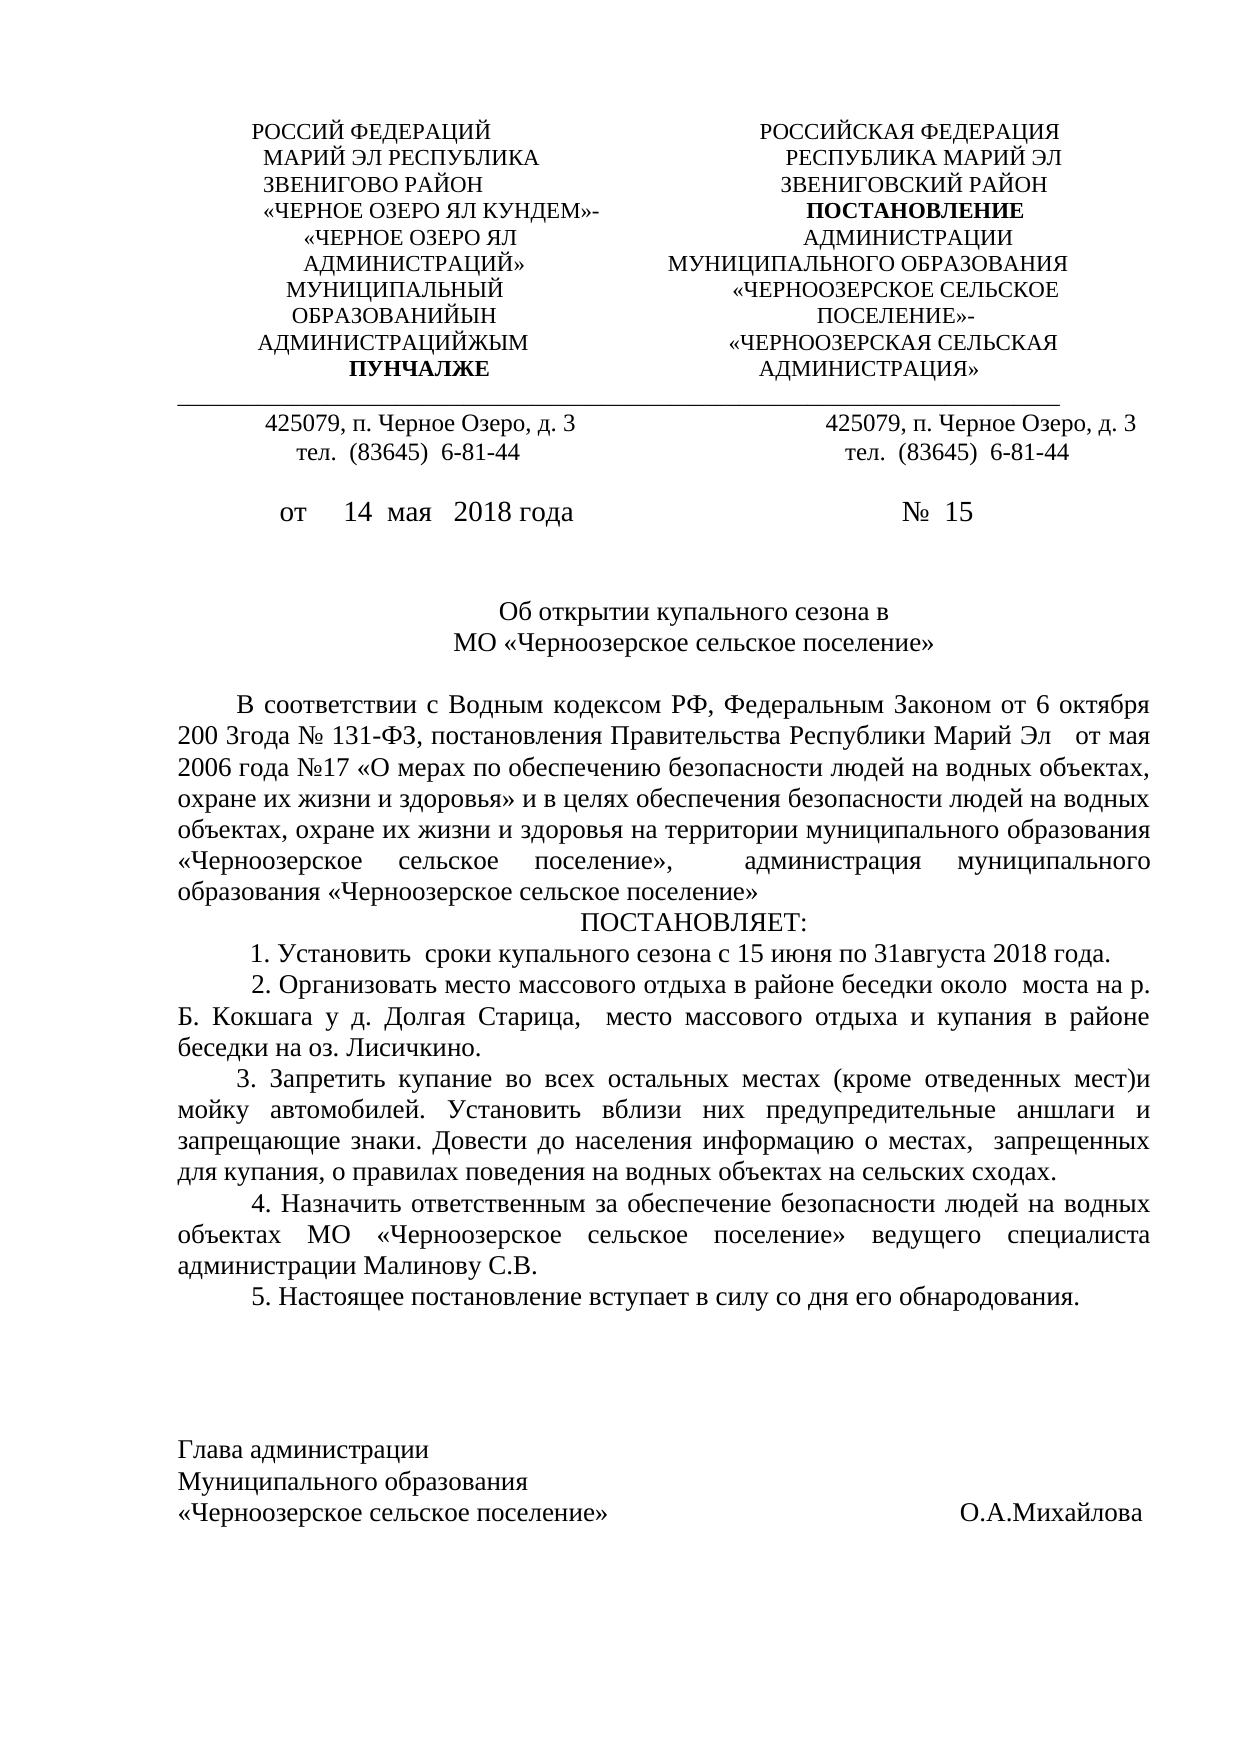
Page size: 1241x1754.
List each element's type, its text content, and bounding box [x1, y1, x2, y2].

text Глава администрации [177, 1433, 1152, 1464]
text ЗВЕНИГОВО РАЙОН ЗВЕНИГОВСКИЙ РАЙОН «ЧЕРНОЕ ОЗЕРО ЯЛ КУНДЕМ»- ПОСТАНОВЛЕНИЕ [177, 171, 1152, 223]
text ОБРАЗОВАНИЙЫН ПОСЕЛЕНИЕ»- [177, 303, 1152, 329]
text АДМИНИСТРАЦИЙЖЫМ «ЧЕРНООЗЕРСКАЯ СЕЛЬСКАЯ [177, 329, 1152, 355]
text 425079, п. Черное Озеро, д. 3 425079, п. Черное Озеро, д. 3 [177, 408, 1152, 437]
text МУНИЦИПАЛЬНЫЙ «ЧЕРНООЗЕРСКОЕ СЕЛЬСКОЕ [177, 276, 1152, 303]
text АДМИНИСТРАЦИЙ» МУНИЦИПАЛЬНОГО ОБРАЗОВАНИЯ [177, 250, 1152, 276]
text МО «Черноозерское сельское поселение» [177, 626, 1152, 657]
text 4. Назначить ответственным за обеспечение безопасности людей на водных объектах МО «Черноозерское сельское поселение» ведущего специалиста администрации Малинову С.В. [177, 1187, 1152, 1280]
text тел. (83645) 6-81-44 тел. (83645) 6-81-44 [177, 437, 1152, 466]
text «ЧЕРНОЕ ОЗЕРО ЯЛ АДМИНИСТРАЦИИ [177, 223, 1152, 250]
text ПОСТАНОВЛЯЕТ: [177, 906, 1152, 937]
text _____________________________________________________________________________ [177, 382, 1152, 408]
text 3. Запретить купание во всех остальных местах (кроме отведенных мест)и мойку автомобилей. Установить вблизи них предупредительные аншлаги и запрещающие знаки. Довести до населения информацию о местах, запрещенных для купания, о правилах поведения на водных объектах на сельских сходах. [177, 1062, 1152, 1187]
text ПУНЧАЛЖЕ АДМИНИСТРАЦИЯ» [177, 355, 1152, 382]
text Об открытии купального сезона в [177, 595, 1152, 626]
text МАРИЙ ЭЛ РЕСПУБЛИКА РЕСПУБЛИКА МАРИЙ ЭЛ [177, 144, 1152, 171]
text 5. Настоящее постановление вступает в силу со дня его обнародования. [177, 1280, 1152, 1311]
text «Черноозерское сельское поселение» О.А.Михайлова [177, 1496, 1152, 1527]
text Муниципального образования [177, 1464, 1152, 1496]
text 2. Организовать место массового отдыха в районе беседки около моста на р. Б. Кокшага у д. Долгая Старица, место массового отдыха и купания в районе беседки на оз. Лисичкино. [177, 969, 1152, 1062]
text РОССИЙ ФЕДЕРАЦИЙ РОССИЙСКАЯ ФЕДЕРАЦИЯ [177, 118, 1152, 144]
text 1. Установить сроки купального сезона с 15 июня по 31августа 2018 года. [177, 937, 1152, 969]
text В соответствии с Водным кодексом РФ, Федеральным Законом от 6 октября 200 3года № 131-ФЗ, постановления Правительства Республики Марий Эл от мая 2006 года №17 «О мерах по обеспечению безопасности людей на водных объектах, охране их жизни и здоровья» и в целях обеспечения безопасности людей на водных объектах, охране их жизни и здоровья на территории муниципального образования «Черноозерское сельское поселение», администрация муниципального образования «Черноозерское сельское поселение» [177, 688, 1152, 906]
text от 14 мая 2018 года № 15 [177, 494, 1152, 528]
